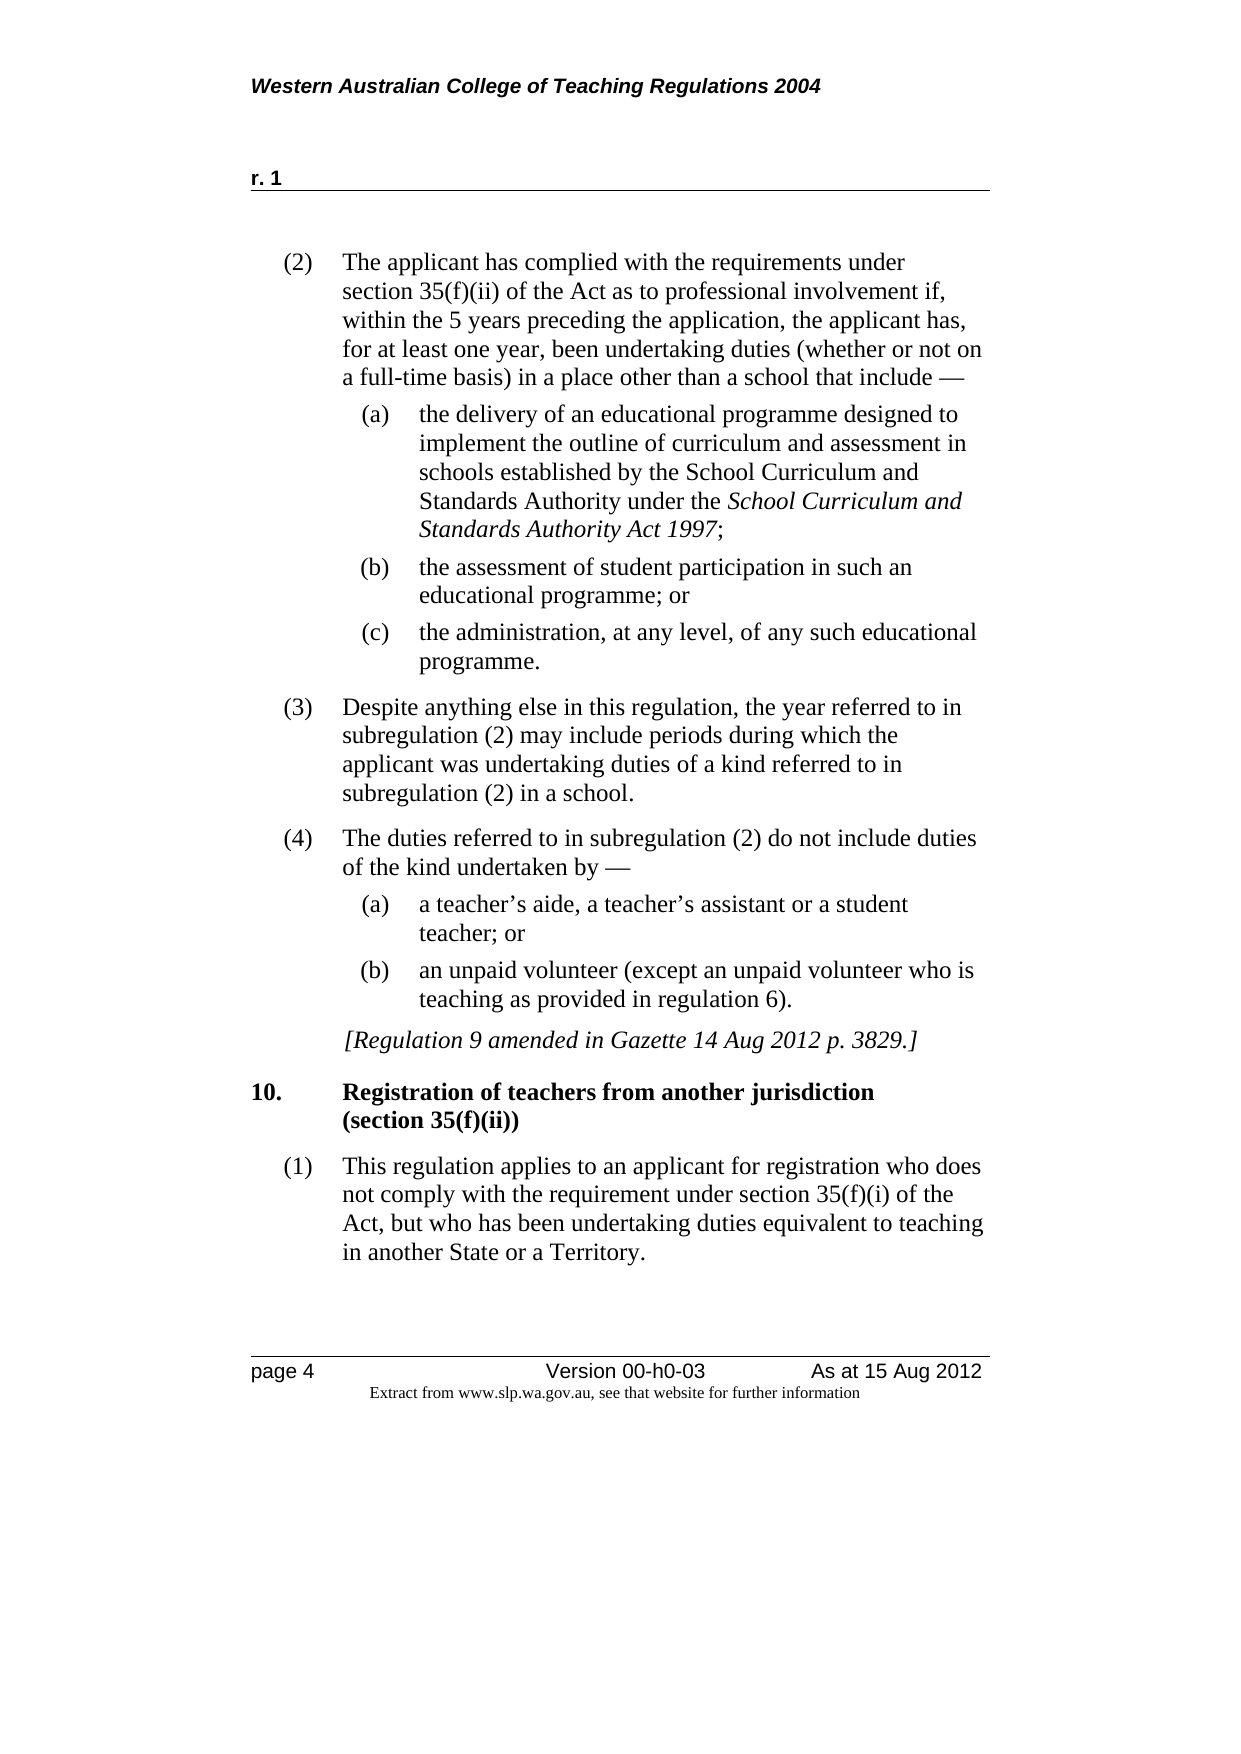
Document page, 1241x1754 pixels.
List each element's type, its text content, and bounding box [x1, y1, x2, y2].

text (a) a teacher’s aide, a teacher’s assistant or a student teacher; or [251, 889, 990, 947]
text (a) the delivery of an educational programme designed to implement the outline of curriculum and assessment in schools established by the School Curriculum and Standards Authority under the School Curriculum and Standards Authority Act 1997; [251, 399, 990, 543]
text [Regulation 9 amended in Gazette 14 Aug 2012 p. 3829.] [251, 1025, 990, 1054]
subtitle 10. Registration of teachers from another jurisdiction (section 35(f)(ii)) [251, 1077, 990, 1134]
text (b) an unpaid volunteer (except an unpaid volunteer who is teaching as provided in regulation 6). [251, 955, 990, 1012]
text (c) the administration, at any level, of any such educational programme. [251, 617, 990, 675]
text (3) Despite anything else in this regulation, the year referred to in subregulation (2) may include periods during which the applicant was undertaking duties of a kind referred to in subregulation (2) in a school. [251, 692, 990, 807]
text (b) the assessment of student participation in such an educational programme; or [251, 552, 990, 609]
text (4) The duties referred to in subregulation (2) do not include duties of the kind undertaken by — [251, 823, 990, 881]
text (2) The applicant has complied with the requirements under section 35(f)(ii) of the Act as to professional involvement if, within the 5 years preceding the application, the applicant has, for at least one year, been undertaking duties (whether or not on a full-time basis) in a place other than a school that include — [251, 247, 990, 391]
text (1) This regulation applies to an applicant for registration who does not comply with the requirement under section 35(f)(i) of the Act, but who has been undertaking duties equivalent to teaching in another State or a Territory. [251, 1151, 990, 1266]
